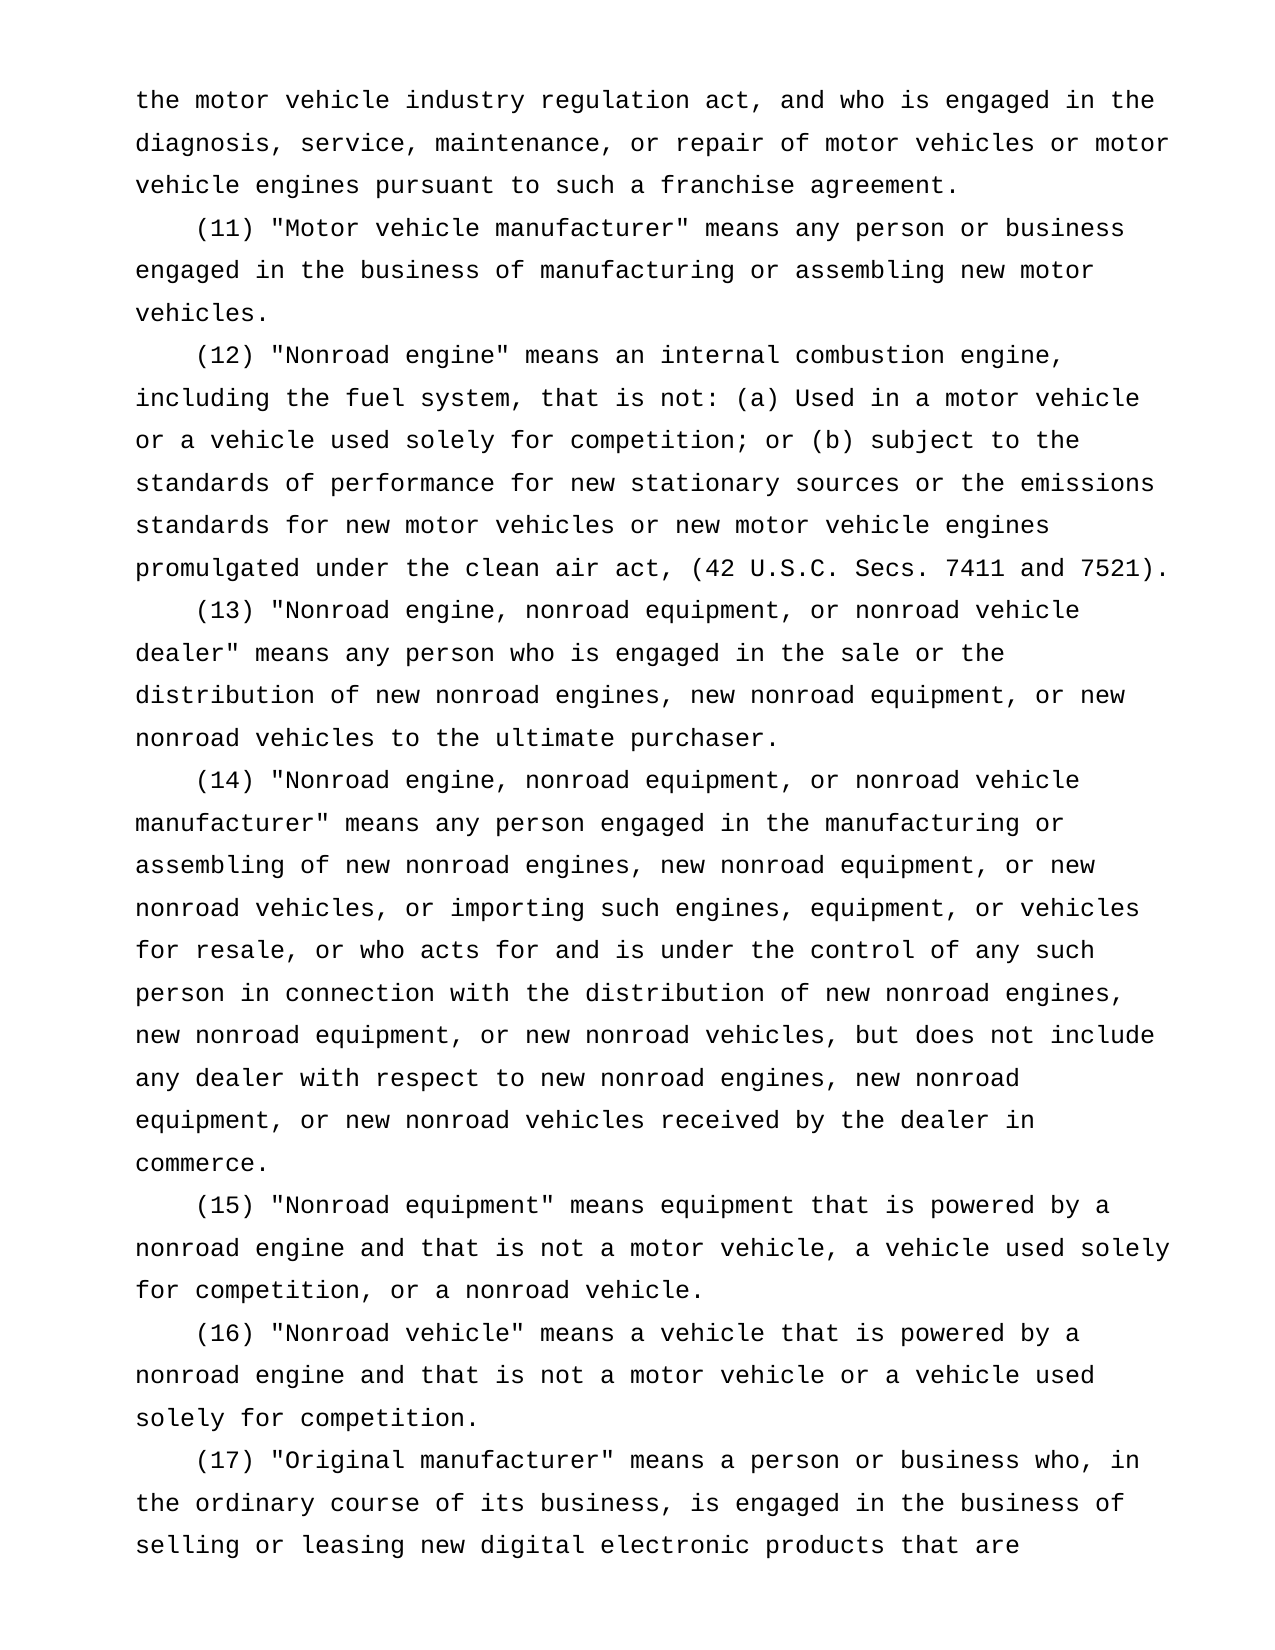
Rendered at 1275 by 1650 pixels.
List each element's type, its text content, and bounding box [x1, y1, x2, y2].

text (13) "Nonroad engine, nonroad equipment, or nonroad vehicle dealer" means any person who is engaged in the sale or the distribution of new nonroad engines, new nonroad equipment, or new nonroad vehicles to the ultimate purchaser. [135, 585, 1170, 755]
text (16) "Nonroad vehicle" means a vehicle that is powered by a nonroad engine and that is not a motor vehicle or a vehicle used solely for competition. [135, 1307, 1170, 1435]
text (12) "Nonroad engine" means an internal combustion engine, including the fuel system, that is not: (a) Used in a motor vehicle or a vehicle used solely for competition; or (b) subject to the standards of performance for new stationary sources or the emissions standards for new motor vehicles or new motor vehicle engines promulgated under the clean air act, (42 U.S.C. Secs. 7411 and 7521). [135, 330, 1170, 585]
text (15) "Nonroad equipment" means equipment that is powered by a nonroad engine and that is not a motor vehicle, a vehicle used solely for competition, or a nonroad vehicle. [135, 1180, 1170, 1307]
text (11) "Motor vehicle manufacturer" means any person or business engaged in the business of manufacturing or assembling new motor vehicles. [135, 202, 1170, 330]
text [135, 75, 1170, 202]
text (14) "Nonroad engine, nonroad equipment, or nonroad vehicle manufacturer" means any person engaged in the manufacturing or assembling of new nonroad engines, new nonroad equipment, or new nonroad vehicles, or importing such engines, equipment, or vehicles for resale, or who acts for and is under the control of any such person in connection with the distribution of new nonroad engines, new nonroad equipment, or new nonroad vehicles, but does not include any dealer with respect to new nonroad engines, new nonroad equipment, or new nonroad vehicles received by the dealer in commerce. [135, 755, 1170, 1180]
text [135, 1435, 1170, 1562]
